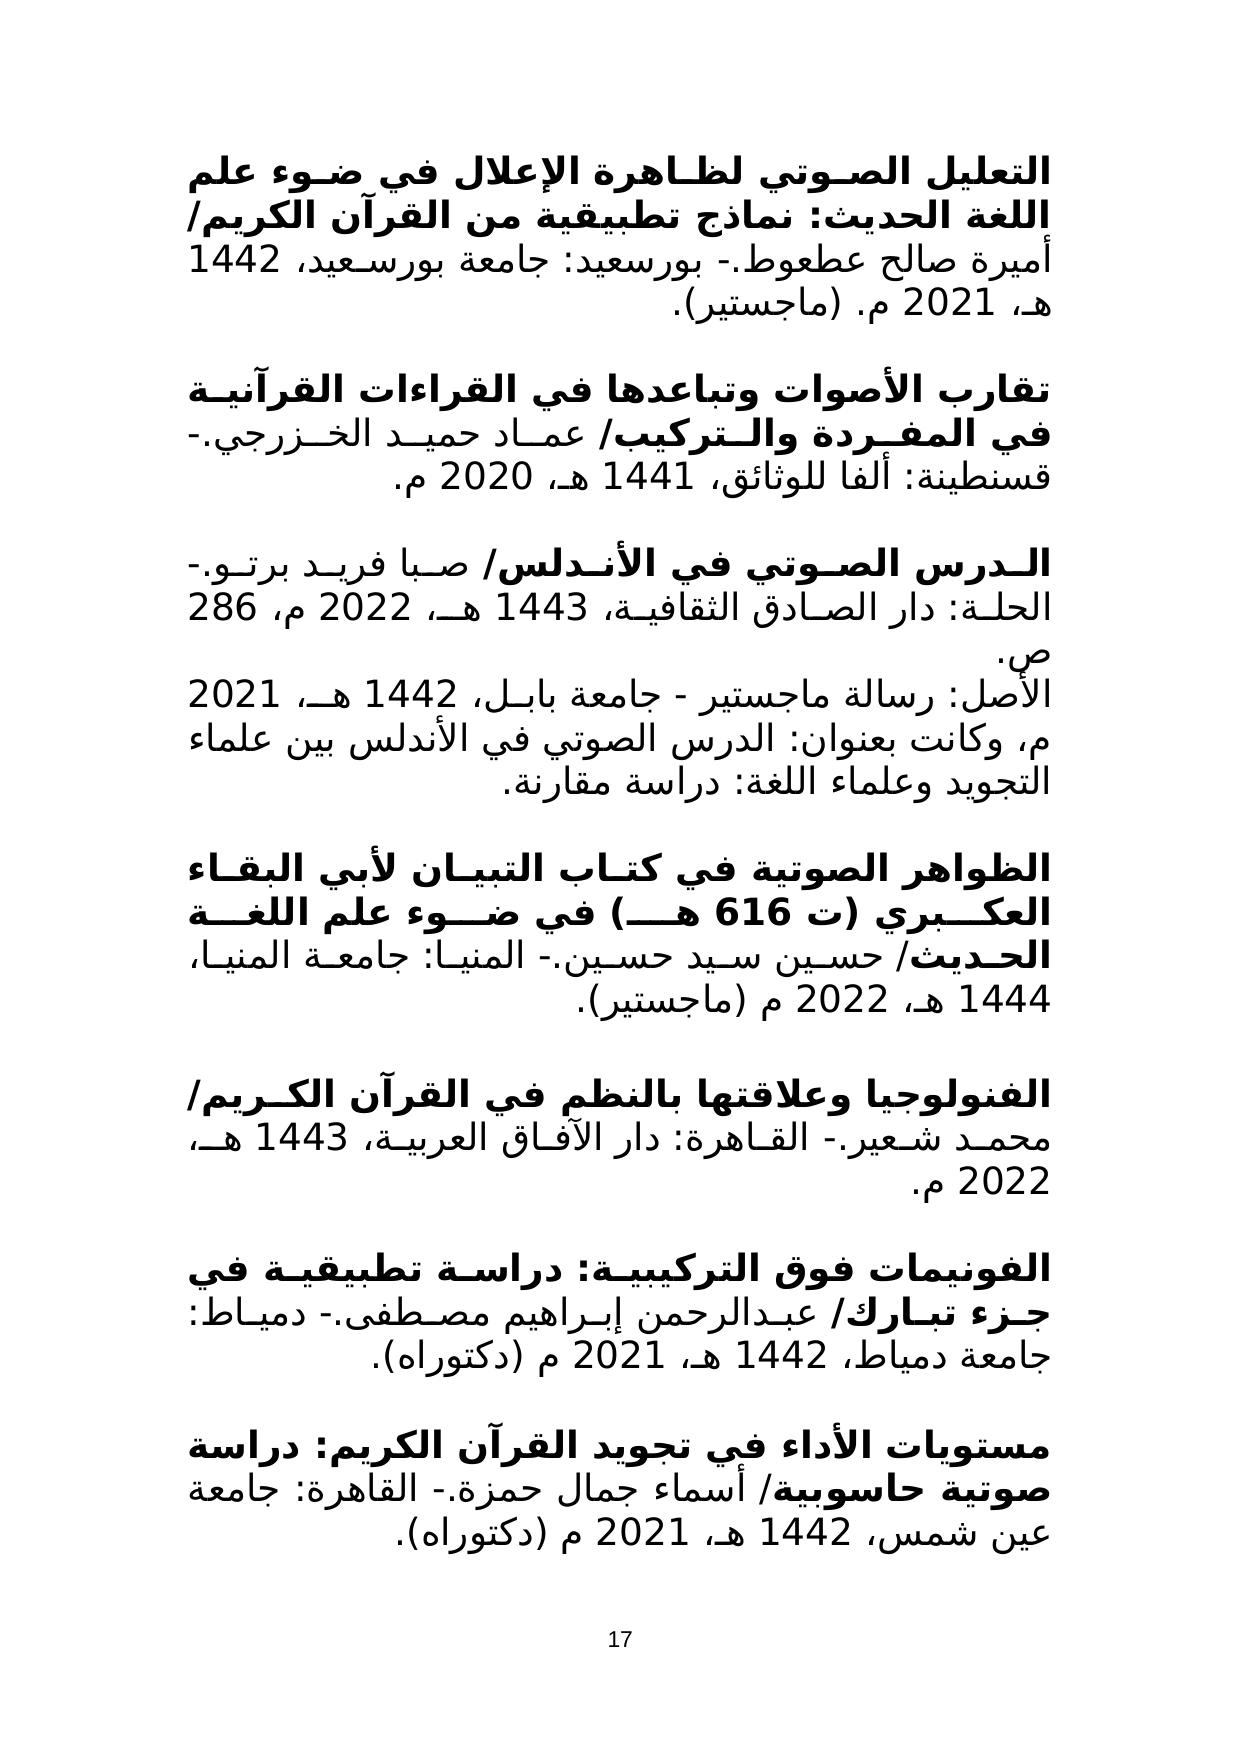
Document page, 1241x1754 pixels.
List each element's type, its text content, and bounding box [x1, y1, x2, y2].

text الدرس الصوتي في الأندلس/ صبا فريد برتو.- الحلة: دار الصادق الثقافية، 1443 هـ، 2022 م، 286 ص. [187, 542, 1053, 673]
text الفونيمات فوق التركيبية: دراسة تطبيقية في جزء تبارك/ عبدالرحمن إبراهيم مصطفى.- دمياط: جامعة دمياط، 1442 هـ، 2021 م (دكتوراه). [187, 1246, 1053, 1377]
text الظواهر الصوتية في كتاب التبيان لأبي البقاء العكبري (ت 616 هـ) في ضوء علم اللغة الحديث/ حسين سيد حسين.- المنيا: جامعة المنيا، 1444 هـ، 2022 م (ماجستير). [187, 847, 1053, 1021]
text تقارب الأصوات وتباعدها في القراءات القرآنية في المفردة والتركيب/ عماد حميد الخزرجي.- قسنطينة: ألفا للوثائق، 1441 هـ، 2020 م. [187, 368, 1053, 499]
text الفنولوجيا وعلاقتها بالنظم في القرآن الكريم/ محمد شعير.- القاهرة: دار الآفاق العربية، 1443 هـ، 2022 م. [187, 1072, 1053, 1203]
text مستويات الأداء في تجويد القرآن الكريم: دراسة صوتية حاسوبية/ أسماء جمال حمزة.- القاهرة: جامعة عين شمس، 1442 هـ، 2021 م (دكتوراه). [187, 1423, 1053, 1554]
text الأصل: رسالة ماجستير - جامعة بابل، 1442 هـ، 2021 م، وكانت بعنوان: الدرس الصوتي في الأندلس بين علماء التجويد وعلماء اللغة: دراسة مقارنة. [187, 673, 1053, 804]
text التعليل الصوتي لظاهرة الإعلال في ضوء علم اللغة الحديث: نماذج تطبيقية من القرآن الكريم/ أميرة صالح عطعوط.- بورسعيد: جامعة بورسعيد، 1442 هـ، 2021 م. (ماجستير). [187, 150, 1053, 324]
